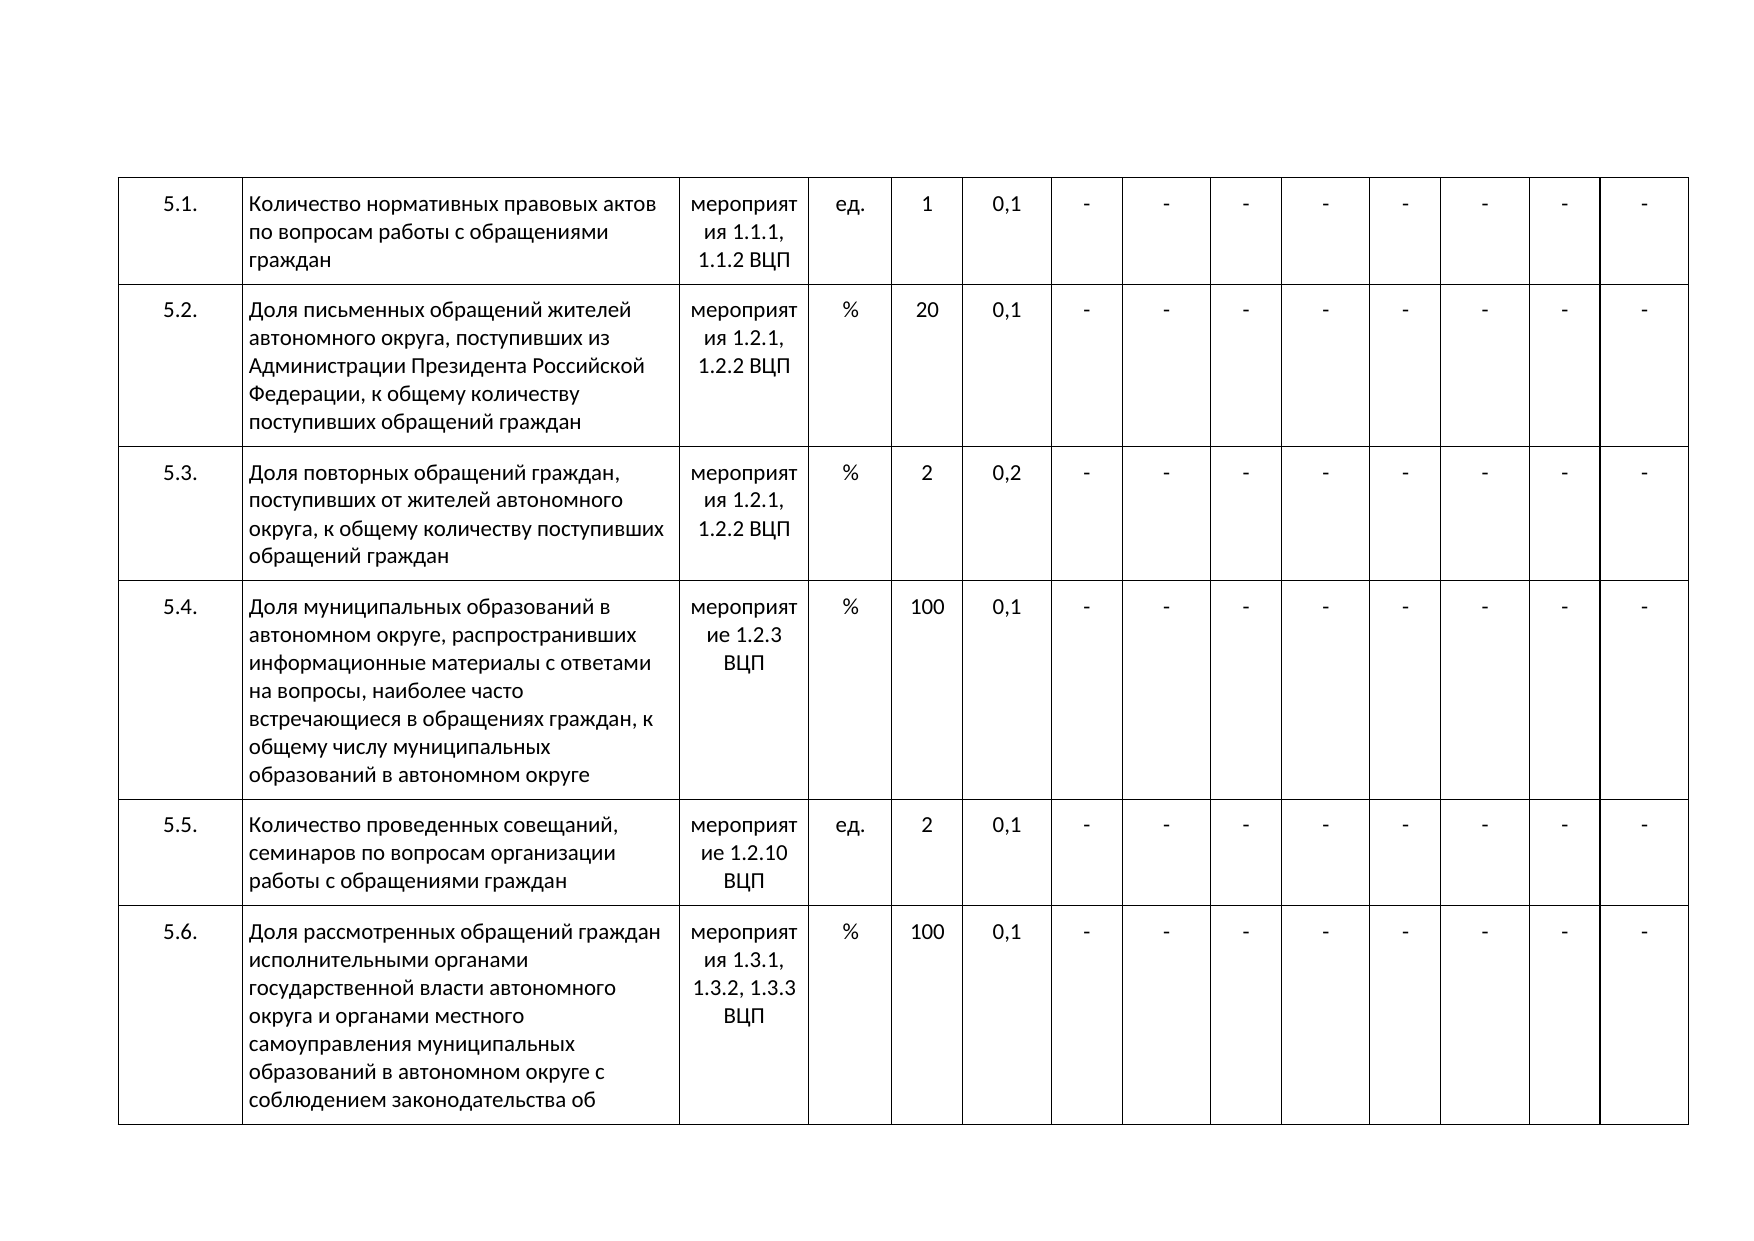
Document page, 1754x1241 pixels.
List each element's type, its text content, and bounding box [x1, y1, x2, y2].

table_cell - [1052, 800, 1122, 905]
table_cell - [1530, 285, 1599, 446]
table_cell 5.6. [119, 906, 242, 1123]
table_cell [680, 906, 808, 1123]
table_cell Доля повторных обращений граждан, поступивших от жителей автономного округа, к общему количеству поступивших обращений граждан [243, 447, 679, 580]
table_cell 5.5. [119, 800, 242, 905]
table_cell - [1601, 581, 1688, 799]
table_cell - [1282, 800, 1369, 905]
table_cell мероприятия 1.2.1, 1.2.2 ВЦП [680, 447, 808, 580]
table_cell - [1211, 581, 1281, 799]
table_cell - [1370, 447, 1440, 580]
table_cell - [1370, 800, 1440, 905]
table_cell - [1441, 581, 1529, 799]
table_cell Количество проведенных совещаний, семинаров по вопросам организации работы с обращениями граждан [243, 800, 679, 905]
table_cell - [1052, 906, 1122, 1123]
table_cell - [1123, 178, 1210, 283]
table_cell - [1211, 906, 1281, 1123]
table_cell 5.4. [119, 581, 242, 799]
table_cell - [1282, 285, 1369, 446]
table_cell - [1370, 285, 1440, 446]
table_cell ед. [809, 800, 891, 905]
table_cell - [1211, 447, 1281, 580]
table_cell 0,1 [963, 906, 1051, 1123]
table_cell - [1052, 178, 1122, 283]
table_cell 1 [892, 178, 962, 283]
table_cell - [1123, 447, 1210, 580]
table_cell мероприятие 1.2.3 ВЦП [680, 581, 808, 799]
table_cell 2 [892, 447, 962, 580]
table_cell 0,1 [963, 178, 1051, 283]
table_cell 5.1. [119, 178, 242, 283]
table_cell - [1601, 800, 1688, 905]
table_cell - [1052, 285, 1122, 446]
table_cell мероприятие 1.2.10 ВЦП [680, 800, 808, 905]
table_cell % [809, 447, 891, 580]
table_cell 2 [892, 800, 962, 905]
table_cell 100 [892, 906, 962, 1123]
table_cell Количество нормативных правовых актов по вопросам работы с обращениями граждан [243, 178, 679, 283]
table_cell - [1282, 581, 1369, 799]
table_cell - [1052, 447, 1122, 580]
table_cell 0,1 [963, 285, 1051, 446]
table_cell - [1441, 178, 1529, 283]
table_cell - [1530, 178, 1599, 283]
table_cell 5.2. [119, 285, 242, 446]
table_cell - [1282, 447, 1369, 580]
table_cell % [809, 906, 891, 1123]
table_cell 5.3. [119, 447, 242, 580]
table_cell % [809, 581, 891, 799]
table_cell - [1211, 800, 1281, 905]
table_cell - [1530, 906, 1599, 1123]
table_cell - [1123, 285, 1210, 446]
table_cell - [1530, 581, 1599, 799]
table_cell - [1282, 178, 1369, 283]
table_cell - [1530, 800, 1599, 905]
table_cell - [1370, 178, 1440, 283]
table_cell % [809, 285, 891, 446]
table_cell ед. [809, 178, 891, 283]
table_cell - [1123, 581, 1210, 799]
table_cell 0,1 [963, 800, 1051, 905]
table_cell - [1441, 285, 1529, 446]
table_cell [243, 906, 679, 1123]
table_cell - [1530, 447, 1599, 580]
table_cell - [1052, 581, 1122, 799]
table_cell - [1441, 447, 1529, 580]
table_cell - [1601, 906, 1688, 1123]
table_cell Доля муниципальных образований в автономном округе, распространивших информационные материалы с ответами на вопросы, наиболее часто встречающиеся в обращениях граждан, к общему числу муниципальных образований в автономном округе [243, 581, 679, 799]
table_cell - [1441, 906, 1529, 1123]
table_cell мероприятия 1.2.1, 1.2.2 ВЦП [680, 285, 808, 446]
table_cell 0,2 [963, 447, 1051, 580]
table_cell - [1601, 285, 1688, 446]
table_cell - [1211, 178, 1281, 283]
table_cell 100 [892, 581, 962, 799]
table_cell 0,1 [963, 581, 1051, 799]
table_cell - [1282, 906, 1369, 1123]
table_cell 20 [892, 285, 962, 446]
table_cell - [1370, 581, 1440, 799]
table_cell мероприятия 1.1.1, 1.1.2 ВЦП [680, 178, 808, 283]
table_cell - [1441, 800, 1529, 905]
table_cell Доля письменных обращений жителей автономного округа, поступивших из Администрации Президента Российской Федерации, к общему количеству поступивших обращений граждан [243, 285, 679, 446]
table_cell - [1601, 447, 1688, 580]
table_cell - [1123, 906, 1210, 1123]
table_cell - [1601, 178, 1688, 283]
table_cell - [1370, 906, 1440, 1123]
table_cell - [1211, 285, 1281, 446]
table_cell - [1123, 800, 1210, 905]
